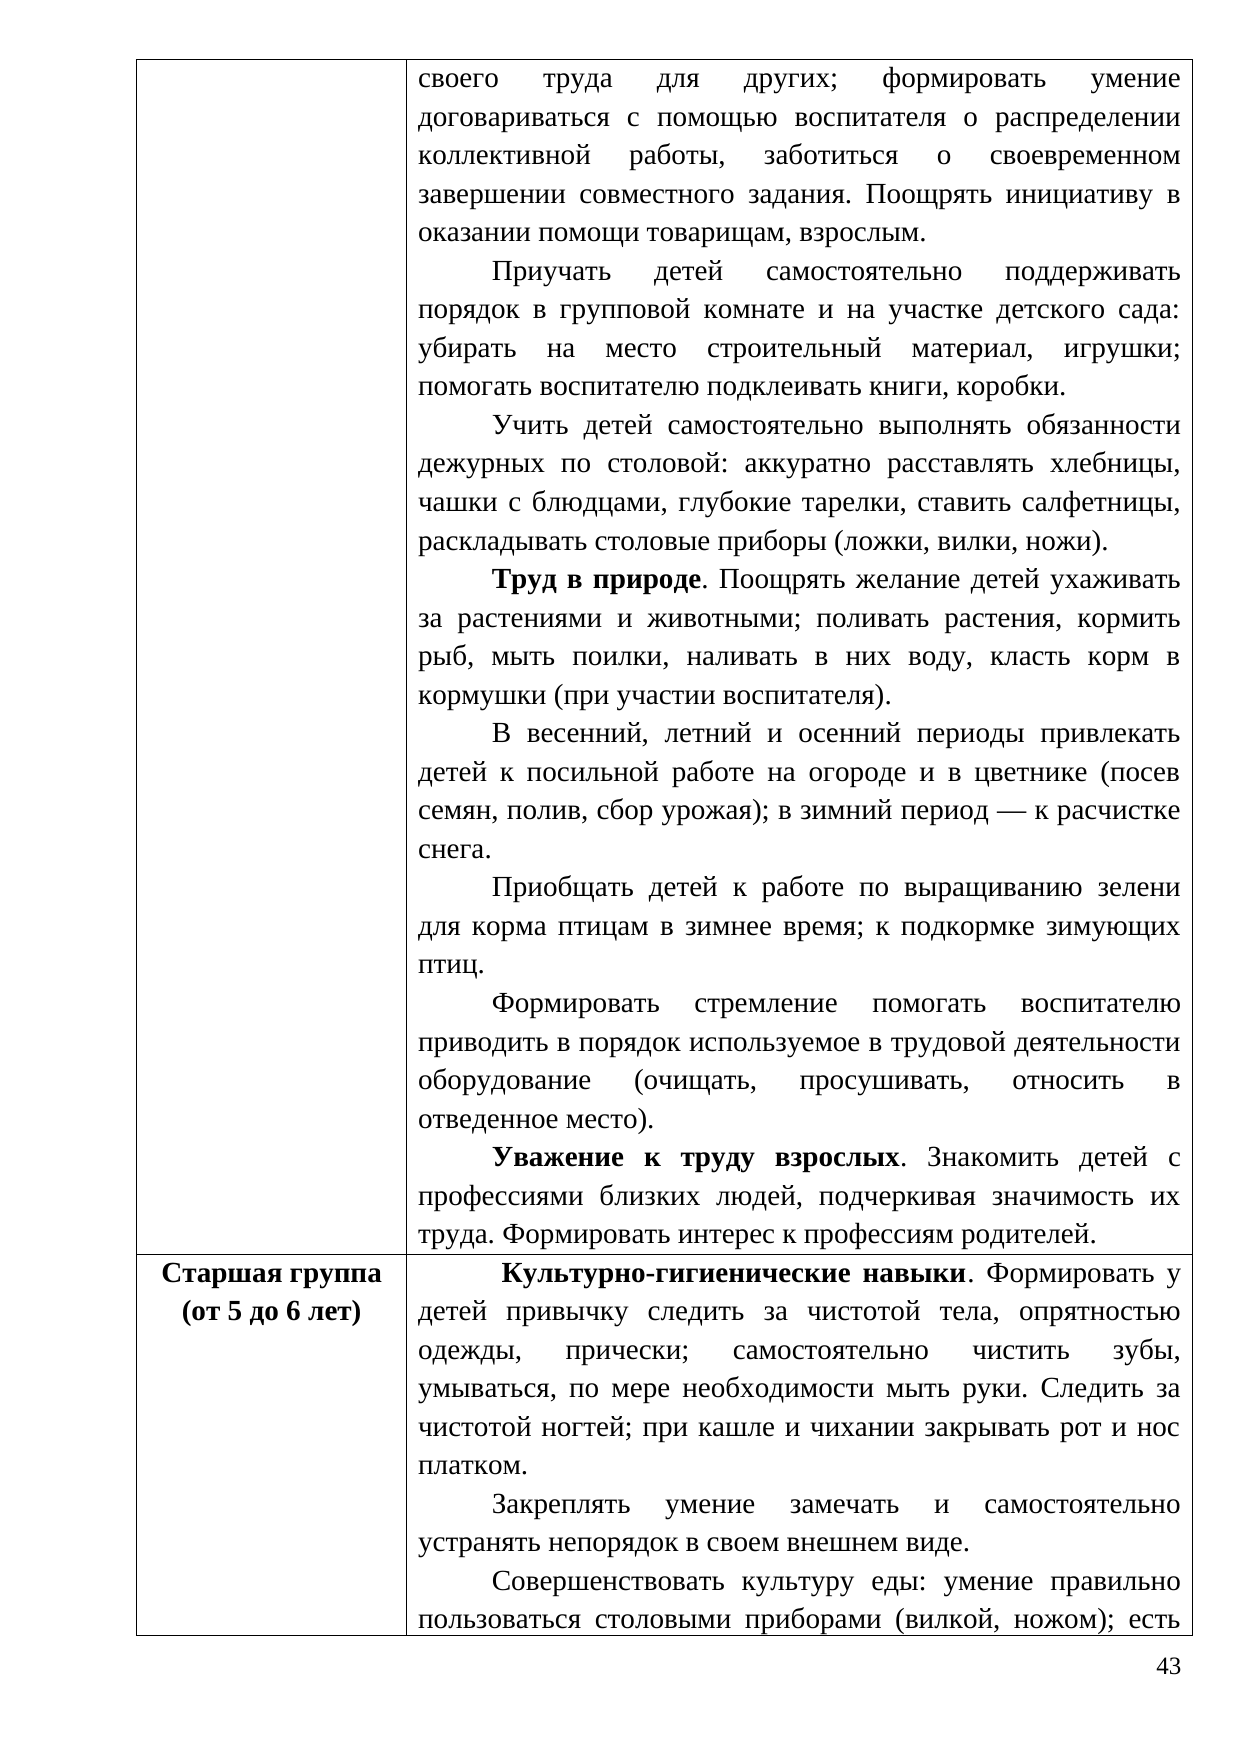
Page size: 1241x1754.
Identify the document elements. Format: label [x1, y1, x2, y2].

table_cell [137, 60, 406, 1254]
table_cell [407, 60, 1192, 1254]
table_cell [137, 1255, 406, 1635]
table_cell [407, 1255, 1192, 1635]
